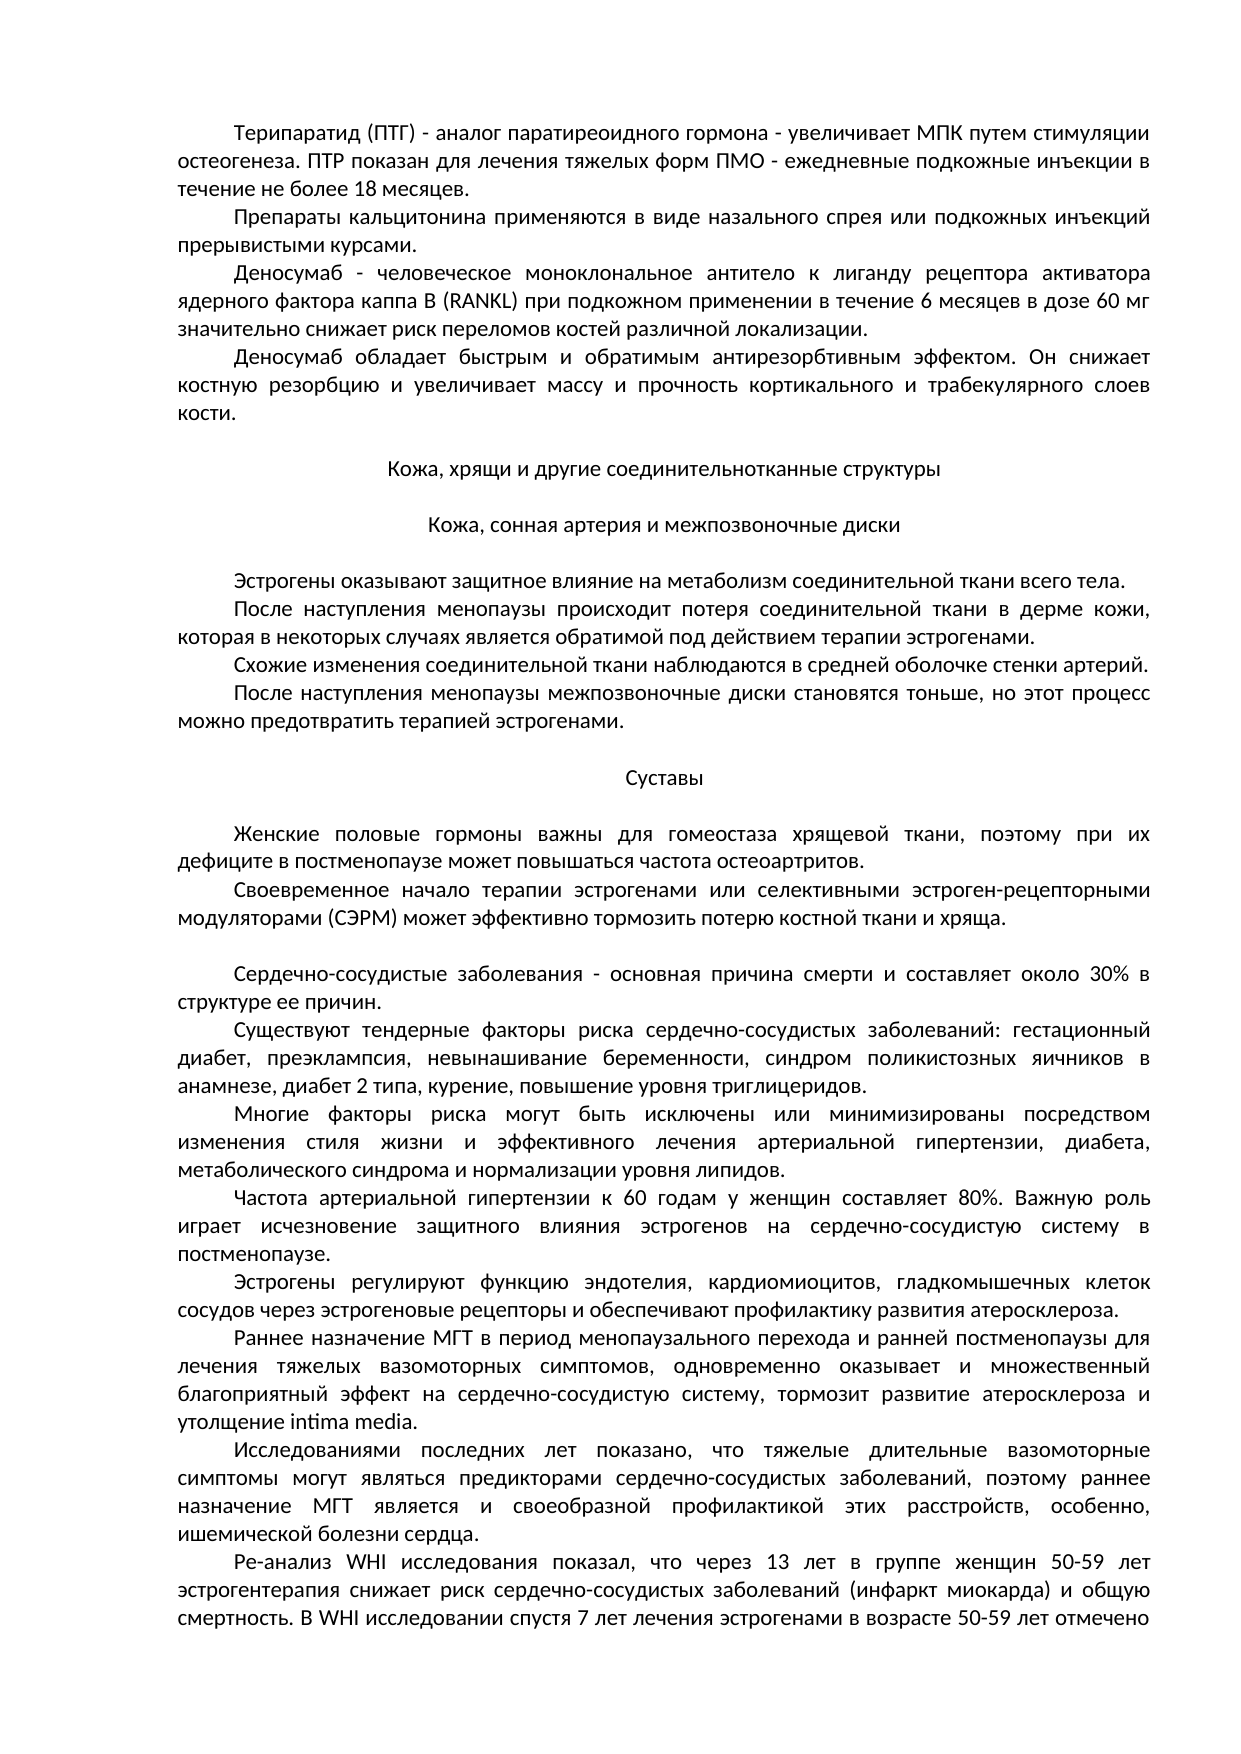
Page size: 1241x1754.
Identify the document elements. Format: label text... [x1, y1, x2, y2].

text Деносумаб - человеческое моноклональное антитело к лиганду рецептора активатора ядерного фактора каппа В (RANKL) при подкожном применении в течение 6 месяцев в дозе 60 мг значительно снижает риск переломов костей различной локализации. [177, 258, 1152, 342]
text После наступления менопаузы межпозвоночные диски становятся тоньше, но этот процесс можно предотвратить терапией эстрогенами. [177, 678, 1152, 734]
text Женские половые гормоны важны для гомеостаза хрящевой ткани, поэтому при их дефиците в постменопаузе может повышаться частота остеоартритов. [177, 819, 1152, 875]
text Раннее назначение МГТ в период менопаузального перехода и ранней постменопаузы для лечения тяжелых вазомоторных симптомов, одновременно оказывает и множественный благоприятный эффект на сердечно-сосудистую систему, тормозит развитие атеросклероза и утолщение intima media. [177, 1323, 1152, 1435]
text Кожа, сонная артерия и межпозвоночные диски [177, 510, 1152, 538]
text Многие факторы риска могут быть исключены или минимизированы посредством изменения стиля жизни и эффективного лечения артериальной гипертензии, диабета, метаболического синдрома и нормализации уровня липидов. [177, 1099, 1152, 1183]
text Терипаратид (ПТГ) - аналог паратиреоидного гормона - увеличивает МПК путем стимуляции остеогенеза. ПТР показан для лечения тяжелых форм ПМО - ежедневные подкожные инъекции в течение не более 18 месяцев. [177, 118, 1152, 202]
text Существуют тендерные факторы риска сердечно-сосудистых заболеваний: гестационный диабет, преэклампсия, невынашивание беременности, синдром поликистозных яичников в анамнезе, диабет 2 типа, курение, повышение уровня триглицеридов. [177, 1015, 1152, 1099]
text Схожие изменения соединительной ткани наблюдаются в средней оболочке стенки артерий. [177, 651, 1152, 678]
text Эстрогены оказывают защитное влияние на метаболизм соединительной ткани всего тела. [177, 566, 1152, 594]
text Эстрогены регулируют функцию эндотелия, кардиомиоцитов, гладкомышечных клеток сосудов через эстрогеновые рецепторы и обеспечивают профилактику развития атеросклероза. [177, 1267, 1152, 1323]
text Исследованиями последних лет показано, что тяжелые длительные вазомоторные симптомы могут являться предикторами сердечно-сосудистых заболеваний, поэтому раннее назначение МГТ является и своеобразной профилактикой этих расстройств, особенно, ишемической болезни сердца. [177, 1435, 1152, 1547]
text Деносумаб обладает быстрым и обратимым антирезорбтивным эффектом. Он снижает костную резорбцию и увеличивает массу и прочность кортикального и трабекулярного слоев кости. [177, 342, 1152, 426]
text Своевременное начало терапии эстрогенами или селективными эстроген-рецепторными модуляторами (СЭРМ) может эффективно тормозить потерю костной ткани и хряща. [177, 875, 1152, 931]
text Препараты кальцитонина применяются в виде назального спрея или подкожных инъекций прерывистыми курсами. [177, 202, 1152, 258]
text Кожа, хрящи и другие соединительнотканные структуры [177, 454, 1152, 482]
text Сердечно-сосудистые заболевания - основная причина смерти и составляет около 30% в структуре ее причин. [177, 959, 1152, 1015]
text Суставы [177, 763, 1152, 791]
text Частота артериальной гипертензии к 60 годам у женщин составляет 80%. Важную роль играет исчезновение защитного влияния эстрогенов на сердечно-сосудистую систему в постменопаузе. [177, 1183, 1152, 1267]
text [177, 1547, 1152, 1631]
text После наступления менопаузы происходит потеря соединительной ткани в дерме кожи, которая в некоторых случаях является обратимой под действием терапии эстрогенами. [177, 594, 1152, 651]
